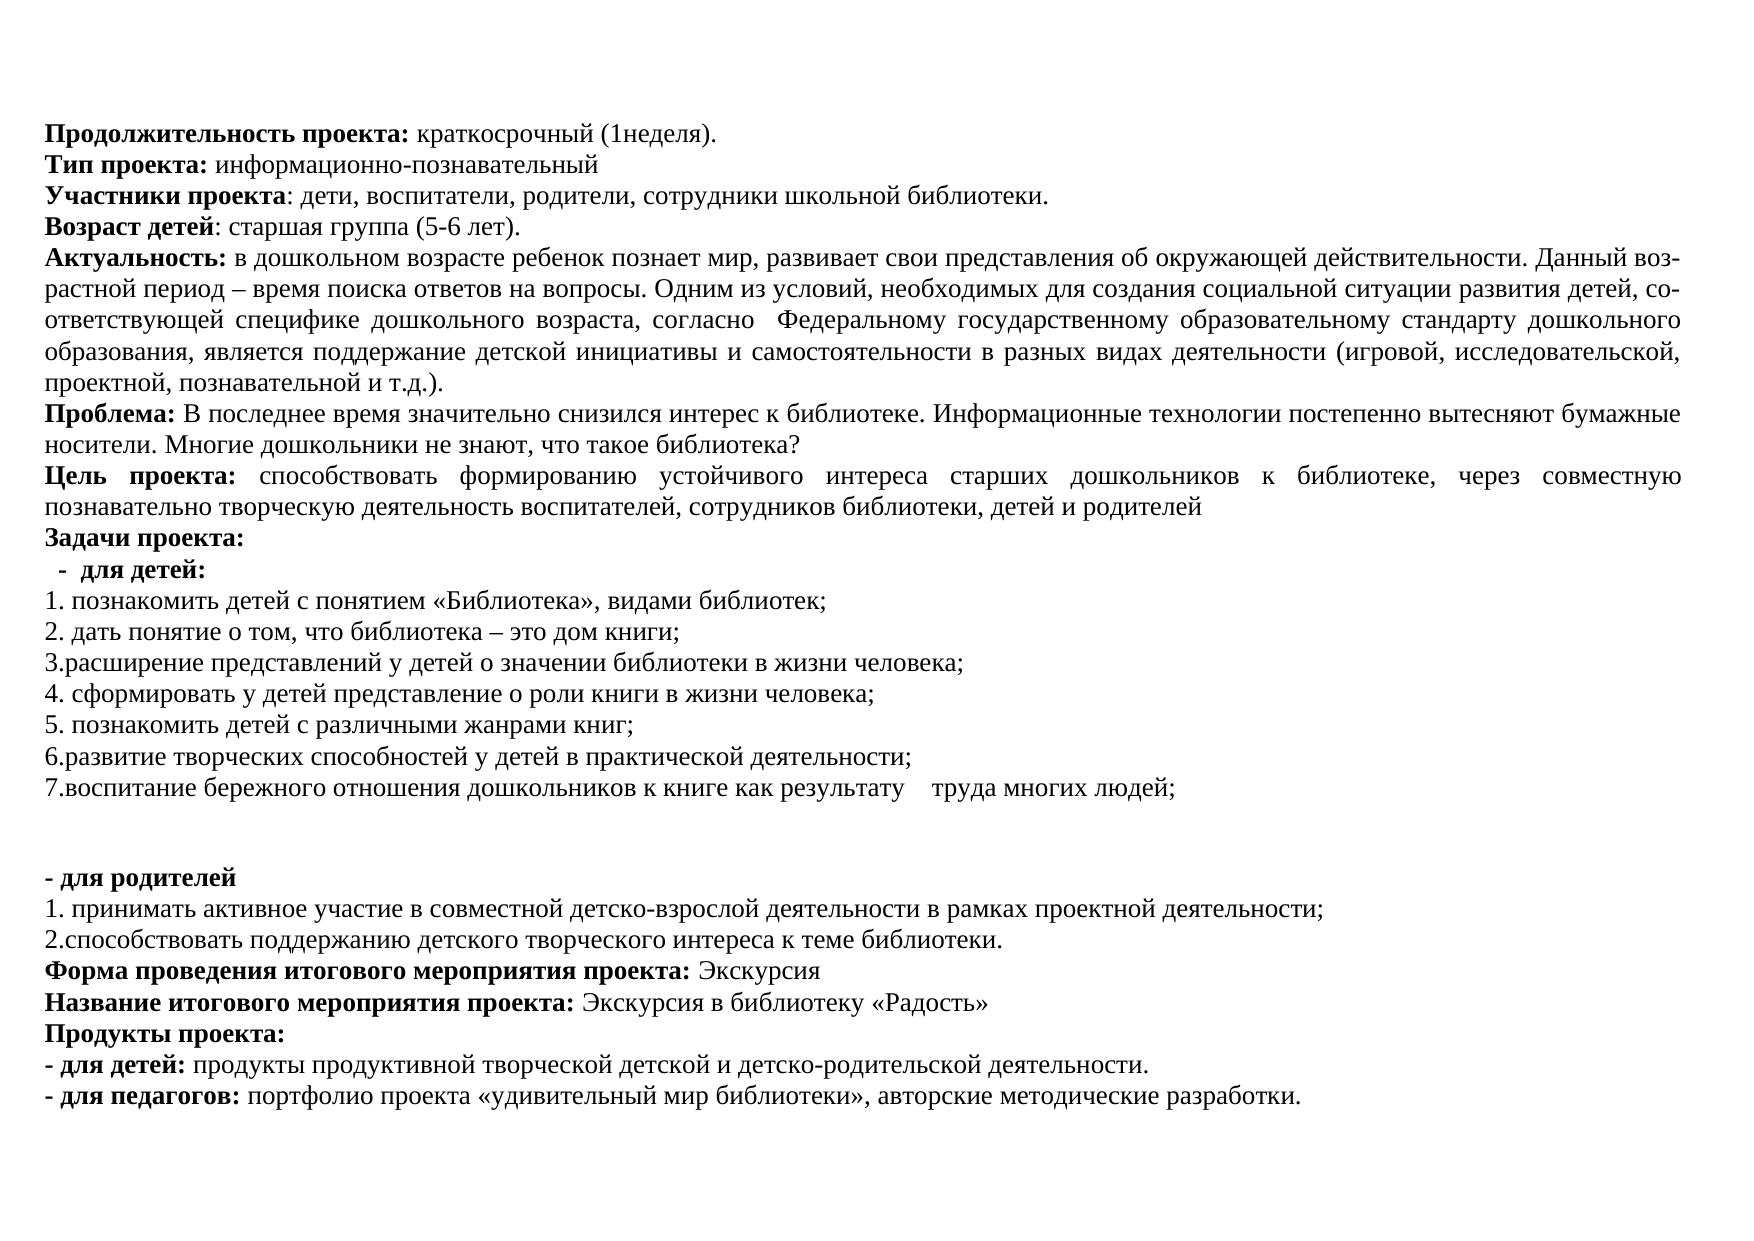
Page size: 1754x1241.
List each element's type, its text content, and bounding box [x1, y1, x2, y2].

text Актуальность: в дошкольном возрасте ребенок познает мир, развивает свои представления об окружающей действительности. Данный воз-растной период – время поиска ответов на вопросы. Одним из условий, необходимых для создания социальной ситуации развития детей, со-ответствующей специфике дошкольного возраста, согласно Федеральному государственному образовательному стандарту дошкольного образования, является поддержание детской инициативы и самостоятельности в разных видах деятельности (игровой, исследовательской, проектной, познавательной и т.д.). [44, 241, 1683, 397]
text Продукты проекта: [44, 1017, 1660, 1048]
text Участники проекта: дети, воспитатели, родители, сотрудники школьной библиотеки. [44, 179, 1683, 210]
text 1. познакомить детей с понятием «Библиотека», видами библиотек; [44, 584, 1683, 615]
text 7.воспитание бережного отношения дошкольников к книге как результату труда многих людей; [44, 771, 1683, 802]
text - для детей: [44, 553, 1660, 584]
text Цель проекта: способствовать формированию устойчивого интереса старших дошкольников к библиотеке, через совместную познавательно творческую деятельность воспитателей, сотрудников библиотеки, детей и родителей [44, 459, 1683, 522]
text 1. принимать активное участие в совместной детско-взрослой деятельности в рамках проектной деятельности; [44, 892, 1660, 923]
text - для детей: продукты продуктивной творческой детской и детско-родительской деятельности. [44, 1048, 1660, 1079]
text Продолжительность проекта: краткосрочный (1неделя). [44, 117, 1683, 148]
text 2. дать понятие о том, что библиотека – это дом книги; [44, 615, 1683, 646]
text Форма проведения итогового мероприятия проекта: Экскурсия [44, 954, 1660, 986]
text - для педагогов: портфолио проекта «удивительный мир библиотеки», авторские методические разработки. [44, 1079, 1660, 1110]
text 6.развитие творческих способностей у детей в практической деятельности; [44, 739, 1683, 771]
text Возраст детей: старшая группа (5-6 лет). [44, 210, 1683, 241]
text Название итогового мероприятия проекта: Экскурсия в библиотеку «Радость» [44, 986, 1660, 1017]
text 5. познакомить детей с различными жанрами книг; [44, 708, 1683, 739]
text - для родителей [44, 861, 1660, 892]
text Задачи проекта: [44, 522, 1660, 553]
text 4. сформировать у детей представление о роли книги в жизни человека; [44, 677, 1683, 708]
text Тип проекта: информационно-познавательный [44, 148, 1683, 179]
text Проблема: В последнее время значительно снизился интерес к библиотеке. Информационные технологии постепенно вытесняют бумажные носители. Многие дошкольники не знают, что такое библиотека? [44, 397, 1683, 459]
text 3.расширение представлений у детей о значении библиотеки в жизни человека; [44, 646, 1683, 677]
text 2.способствовать поддержанию детского творческого интереса к теме библиотеки. [44, 923, 1660, 954]
